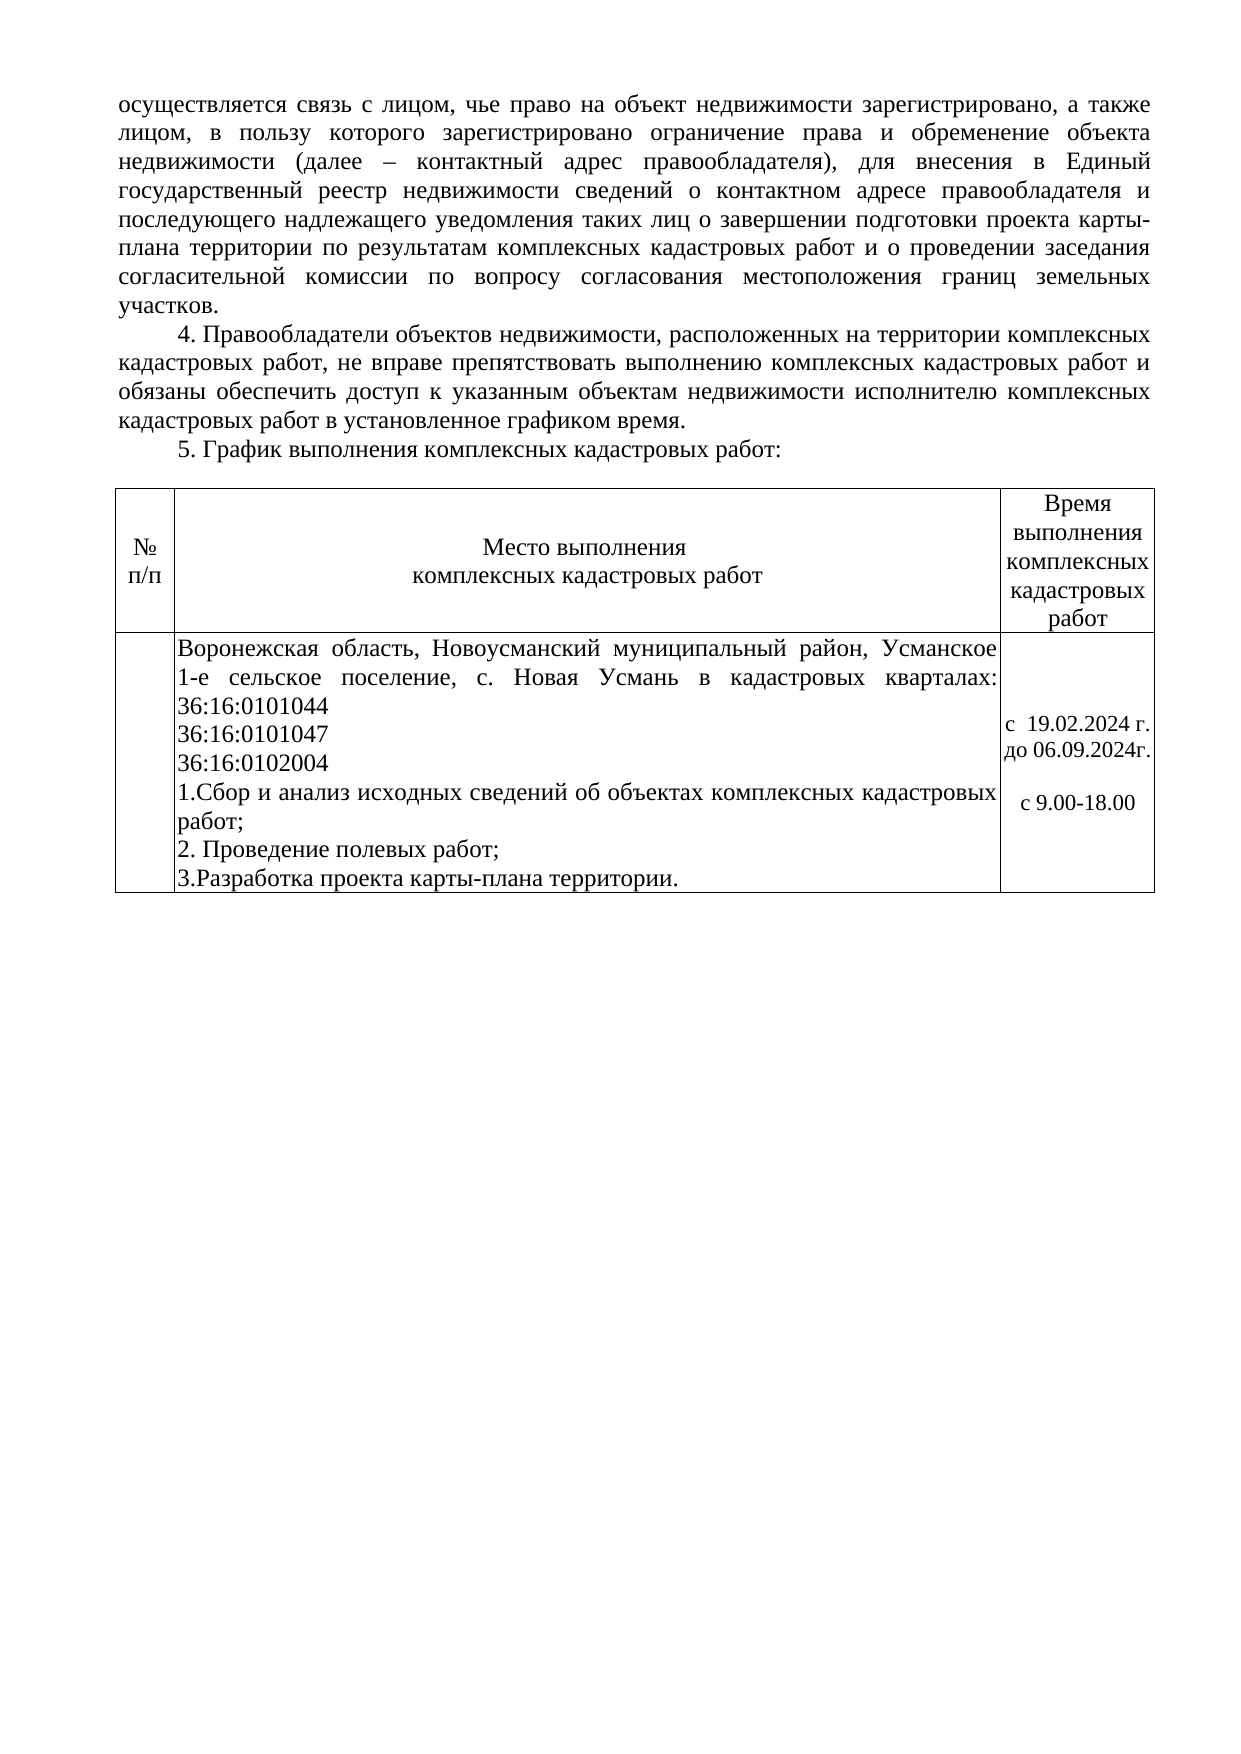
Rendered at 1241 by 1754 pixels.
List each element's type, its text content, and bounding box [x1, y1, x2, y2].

table_header Время выполнения комплексных кадастровых работ [1001, 489, 1154, 632]
table_cell c 19.02.2024 г. до 06.09.2024г. с 9.00-18.00 [1001, 633, 1154, 892]
table_cell Воронежская область, Новоусманский муниципальный район, Усманское 1-е сельское поселение, с. Новая Усмань в кадастровых кварталах: 36:16:0101044 36:16:0101047 36:16:0102004 1.Cбор и анализ исходных сведений об объектах комплексных кадастровых работ; 2. Проведение полевых работ; 3.Разработка проекта карты-плана территории. [175, 633, 1000, 892]
table_header № п/п [116, 489, 174, 632]
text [118, 89, 1152, 319]
text 5. График выполнения комплексных кадастровых работ: [118, 434, 1152, 462]
table_cell [116, 633, 174, 892]
table_header Место выполнения комплексных кадастровых работ [175, 489, 1000, 632]
text 4. Правообладатели объектов недвижимости, расположенных на территории комплексных кадастровых работ, не вправе препятствовать выполнению комплексных кадастровых работ и обязаны обеспечить доступ к указанным объектам недвижимости исполнителю комплексных кадастровых работ в установленное графиком время. [118, 319, 1152, 434]
